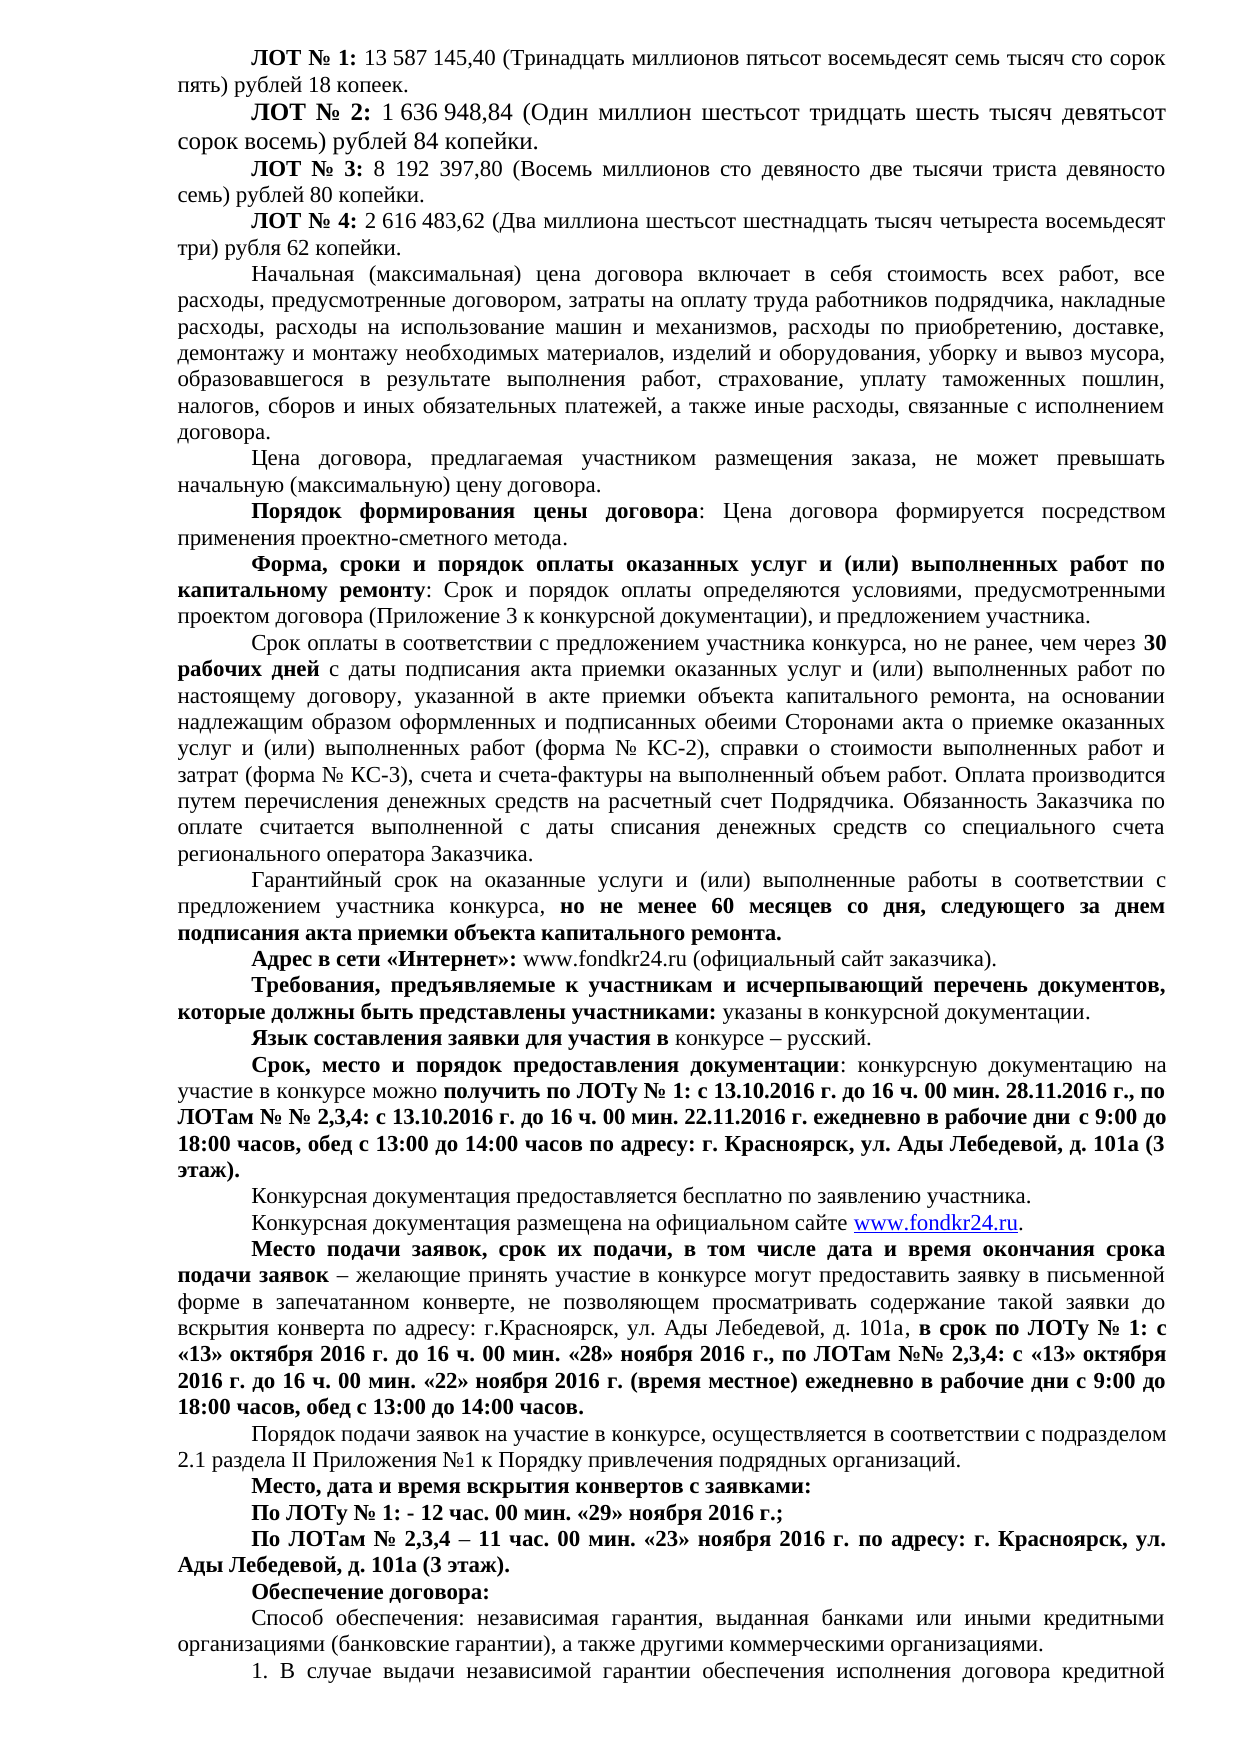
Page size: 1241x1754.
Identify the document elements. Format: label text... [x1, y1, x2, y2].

text Форма, сроки и порядок оплаты оказанных услуг и (или) выполненных работ по капитальному ремонту: Срок и порядок оплаты определяются условиями, предусмотренными проектом договора (Приложение 3 к конкурсной документации), и предложением участника. [177, 550, 1167, 629]
text Требования, предъявляемые к участникам и исчерпывающий перечень документов, которые должны быть представлены участниками: указаны в конкурсной документации. [177, 972, 1167, 1024]
text Конкурсная документация размещена на официальном сайте www.fondkr24.ru. [177, 1209, 1167, 1235]
text По ЛОТам № 2,3,4 – 11 час. 00 мин. «23» ноября 2016 г. по адресу: г. Красноярск, ул. Ады Лебедевой, д. 101а (3 этаж). [177, 1525, 1167, 1578]
text Гарантийный срок на оказанные услуги и (или) выполненные работы в соответствии с предложением участника конкурса, но не менее 60 месяцев со дня, следующего за днем подписания акта приемки объекта капитального ремонта. [177, 866, 1167, 945]
text По ЛОТу № 1: - 12 час. 00 мин. «29» ноября 2016 г.; [177, 1499, 1167, 1525]
text Обеспечение договора: [177, 1578, 1167, 1604]
text ЛОТ № 3: 8 192 397,80 (Восемь миллионов сто девяносто две тысячи триста девяносто семь) рублей 80 копейки. [177, 154, 1167, 207]
text ЛОТ № 1: 13 587 145,40 (Тринадцать миллионов пятьсот восемьдесят семь тысяч сто сорок пять) рублей 18 копеек. [177, 44, 1167, 97]
list Срок оплаты в соответствии с предложением участника конкурса, но не ранее, чем через 30 рабочих дней с даты подписания акта приемки оказанных услуг и (или) выполненных работ по настоящему договору, указанной в акте приемки объекта капитального ремонта, на основании надлежащим образом оформленных и подписанных обеими Сторонами акта о приемке оказанных услуг и (или) выполненных работ (форма № КС-2), справки о стоимости выполненных работ и затрат (форма № КС-3), счета и счета-фактуры на выполненный объем работ. Оплата производится путем перечисления денежных средств на расчетный счет Подрядчика. Обязанность Заказчика по оплате считается выполненной с даты списания денежных средств со специального счета регионального оператора Заказчика. [177, 629, 1167, 866]
text Порядок подачи заявок на участие в конкурсе, осуществляется в соответствии с подразделом 2.1 раздела II Приложения №1 к Порядку привлечения подрядных организаций. [177, 1419, 1167, 1472]
text ЛОТ № 2: 1 636 948,84 (Один миллион шестьсот тридцать шесть тысяч девятьсот сорок восемь) рублей 84 копейки. [177, 97, 1167, 154]
text Срок, место и порядок предоставления документации: конкурсную документацию на участие в конкурсе можно получить по ЛОТу № 1: с 13.10.2016 г. до 16 ч. 00 мин. 28.11.2016 г., по ЛОТам № № 2,3,4: с 13.10.2016 г. до 16 ч. 00 мин. 22.11.2016 г. ежедневно в рабочие дни с 9:00 до 18:00 часов, обед с 13:00 до 14:00 часов по адресу: г. Красноярск, ул. Ады Лебедевой, д. 101а (3 этаж). [177, 1051, 1167, 1182]
text ЛОТ № 4: 2 616 483,62 (Два миллиона шестьсот шестнадцать тысяч четыреста восемьдесят три) рубля 62 копейки. [177, 207, 1167, 260]
text Способ обеспечения: независимая гарантия, выданная банками или иными кредитными организациями (банковские гарантии), а также другими коммерческими организациями. [177, 1604, 1167, 1657]
text Место подачи заявок, срок их подачи, в том числе дата и время окончания срока подачи заявок – желающие принять участие в конкурсе могут предоставить заявку в письменной форме в запечатанном конверте, не позволяющем просматривать содержание такой заявки до вскрытия конверта по адресу: г.Красноярск, ул. Ады Лебедевой, д. 101а, в срок по ЛОТу № 1: с «13» октября 2016 г. до 16 ч. 00 мин. «28» ноября 2016 г., по ЛОТам №№ 2,3,4: с «13» октября 2016 г. до 16 ч. 00 мин. «22» ноября 2016 г. (время местное) ежедневно в рабочие дни с 9:00 до 18:00 часов, обед с 13:00 до 14:00 часов. [177, 1235, 1167, 1419]
text Порядок формирования цены договора: Цена договора формируется посредством применения проектно-сметного метода. [177, 497, 1167, 550]
text Место, дата и время вскрытия конвертов с заявками: [177, 1472, 1167, 1499]
text Адрес в сети «Интернет»: www.fondkr24.ru (официальный сайт заказчика). [177, 945, 1167, 972]
text Цена договора, предлагаемая участником размещения заказа, не может превышать начальную (максимальную) цену договора. [177, 444, 1167, 497]
text Конкурсная документация предоставляется бесплатно по заявлению участника. [177, 1182, 1167, 1209]
text Начальная (максимальная) цена договора включает в себя стоимость всех работ, все расходы, предусмотренные договором, затраты на оплату труда работников подрядчика, накладные расходы, расходы на использование машин и механизмов, расходы по приобретению, доставке, демонтажу и монтажу необходимых материалов, изделий и оборудования, уборку и вывоз мусора, образовавшегося в результате выполнения работ, страхование, уплату таможенных пошлин, налогов, сборов и иных обязательных платежей, а также иные расходы, связанные с исполнением договора. [177, 260, 1167, 444]
text Язык составления заявки для участия в конкурсе – русский. [177, 1024, 1167, 1051]
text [177, 1657, 1167, 1683]
